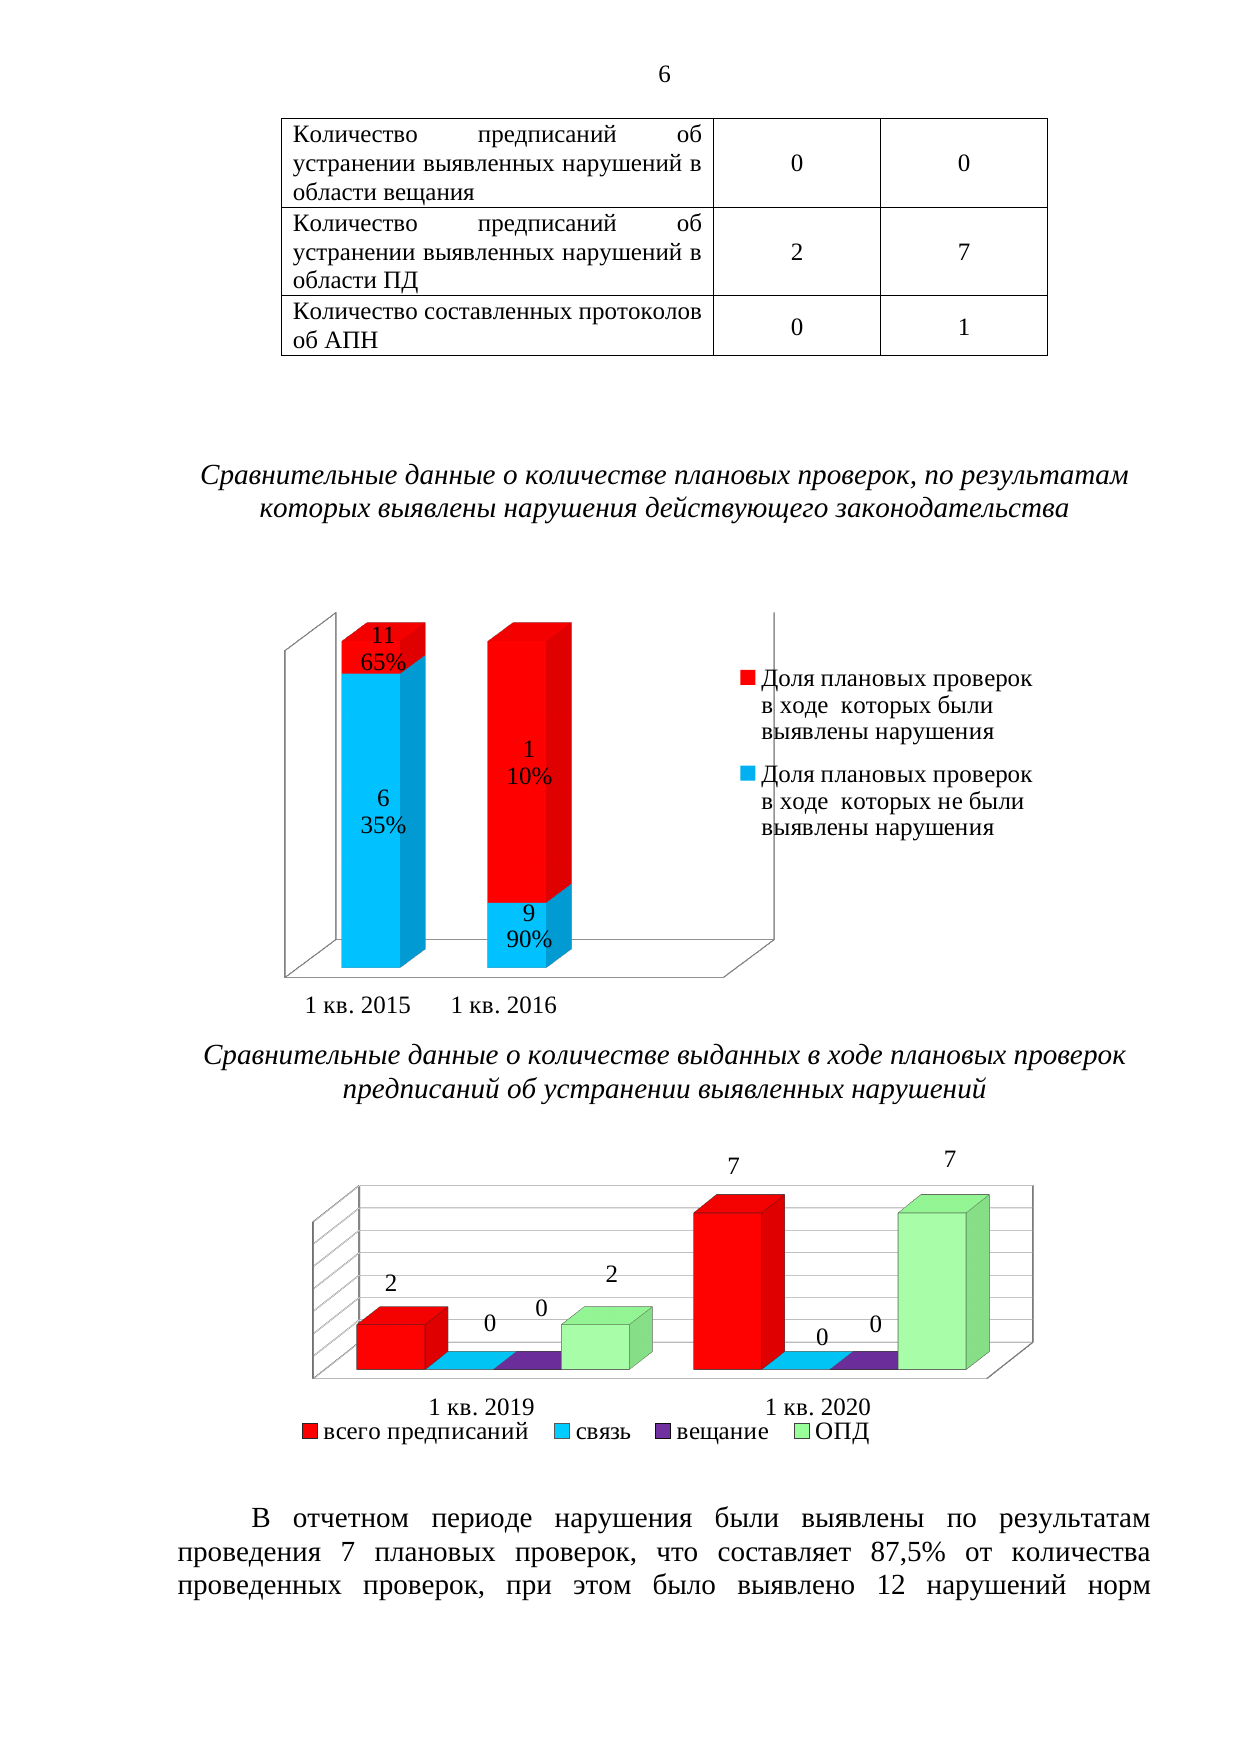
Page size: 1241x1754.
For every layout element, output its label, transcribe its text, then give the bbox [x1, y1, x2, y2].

table_cell 1 [881, 296, 1047, 355]
text Сравнительные данные о количестве плановых проверок, по результатам которых выявлены нарушения действующего законодательства [177, 457, 1152, 524]
table_cell 7 [881, 208, 1047, 295]
text Сравнительные данные о количестве выданных в ходе плановых проверок предписаний об устранении выявленных нарушений [177, 658, 1152, 1104]
table_cell Количество предписаний об устранении выявленных нарушений в области ПД [282, 208, 713, 295]
table_cell 0 [714, 119, 880, 207]
table_cell 2 [714, 208, 880, 295]
table_cell Количество предписаний об устранении выявленных нарушений в области вещания [282, 119, 713, 207]
table_cell Количество составленных протоколов об АПН [282, 296, 713, 355]
table_cell 0 [881, 119, 1047, 207]
table_cell 0 [714, 296, 880, 355]
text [177, 1500, 1152, 1601]
